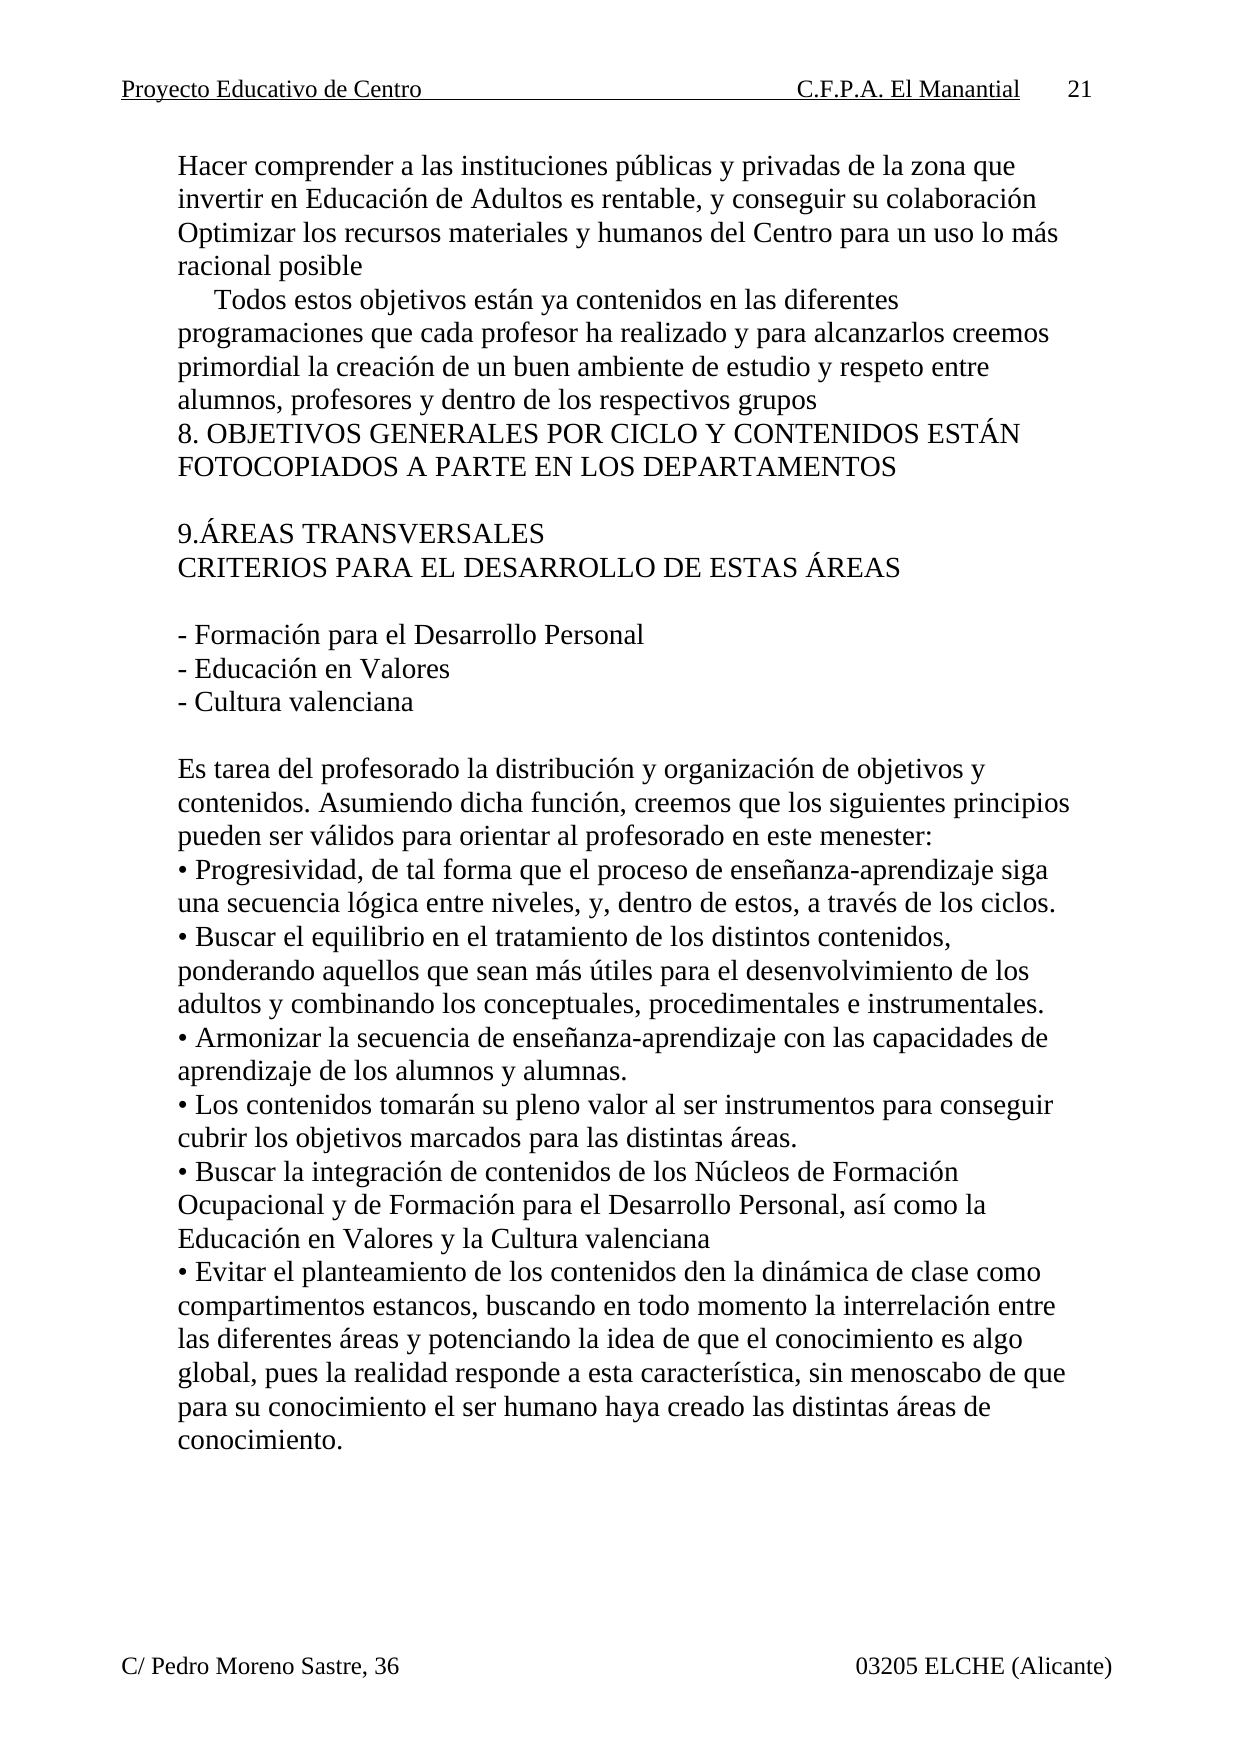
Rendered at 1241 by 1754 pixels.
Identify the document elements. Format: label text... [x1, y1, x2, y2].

text • Evitar el planteamiento de los contenidos den la dinámica de clase como compartimentos estancos, buscando en todo momento la interrelación entre las diferentes áreas y potenciando la idea de que el conocimiento es algo global, pues la realidad responde a esta característica, sin menoscabo de que para su conocimiento el ser humano haya creado las distintas áreas de conocimiento. [177, 1254, 1092, 1456]
text • Los contenidos tomarán su pleno valor al ser instrumentos para conseguir cubrir los objetivos marcados para las distintas áreas. [177, 1087, 1092, 1154]
text - Cultura valenciana [177, 684, 1092, 718]
text Optimizar los recursos materiales y humanos del Centro para un uso lo más racional posible [177, 215, 1092, 282]
text - Educación en Valores [177, 651, 1092, 684]
text 8. OBJETIVOS GENERALES POR CICLO Y CONTENIDOS ESTÁN FOTOCOPIADOS A PARTE EN LOS DEPARTAMENTOS [177, 416, 1092, 483]
text Es tarea del profesorado la distribución y organización de objetivos y contenidos. Asumiendo dicha función, creemos que los siguientes principios pueden ser válidos para orientar al profesorado en este menester: [177, 751, 1092, 852]
text • Buscar la integración de contenidos de los Núcleos de Formación Ocupacional y de Formación para el Desarrollo Personal, así como la Educación en Valores y la Cultura valenciana [177, 1154, 1092, 1254]
text • Armonizar la secuencia de enseñanza-aprendizaje con las capacidades de aprendizaje de los alumnos y alumnas. [177, 1020, 1092, 1087]
text CRITERIOS PARA EL DESARROLLO DE ESTAS ÁREAS [177, 550, 1092, 584]
text 9.ÁREAS TRANSVERSALES [177, 517, 1092, 550]
text - Formación para el Desarrollo Personal [177, 617, 1092, 651]
text Hacer comprender a las instituciones públicas y privadas de la zona que invertir en Educación de Adultos es rentable, y conseguir su colaboración [177, 148, 1092, 215]
text • Progresividad, de tal forma que el proceso de enseñanza-aprendizaje siga una secuencia lógica entre niveles, y, dentro de estos, a través de los ciclos. [177, 852, 1092, 919]
text • Buscar el equilibrio en el tratamiento de los distintos contenidos, ponderando aquellos que sean más útiles para el desenvolvimiento de los adultos y combinando los conceptuales, procedimentales e instrumentales. [177, 919, 1092, 1020]
text Todos estos objetivos están ya contenidos en las diferentes programaciones que cada profesor ha realizado y para alcanzarlos creemos primordial la creación de un buen ambiente de estudio y respeto entre alumnos, profesores y dentro de los respectivos grupos [177, 282, 1092, 416]
